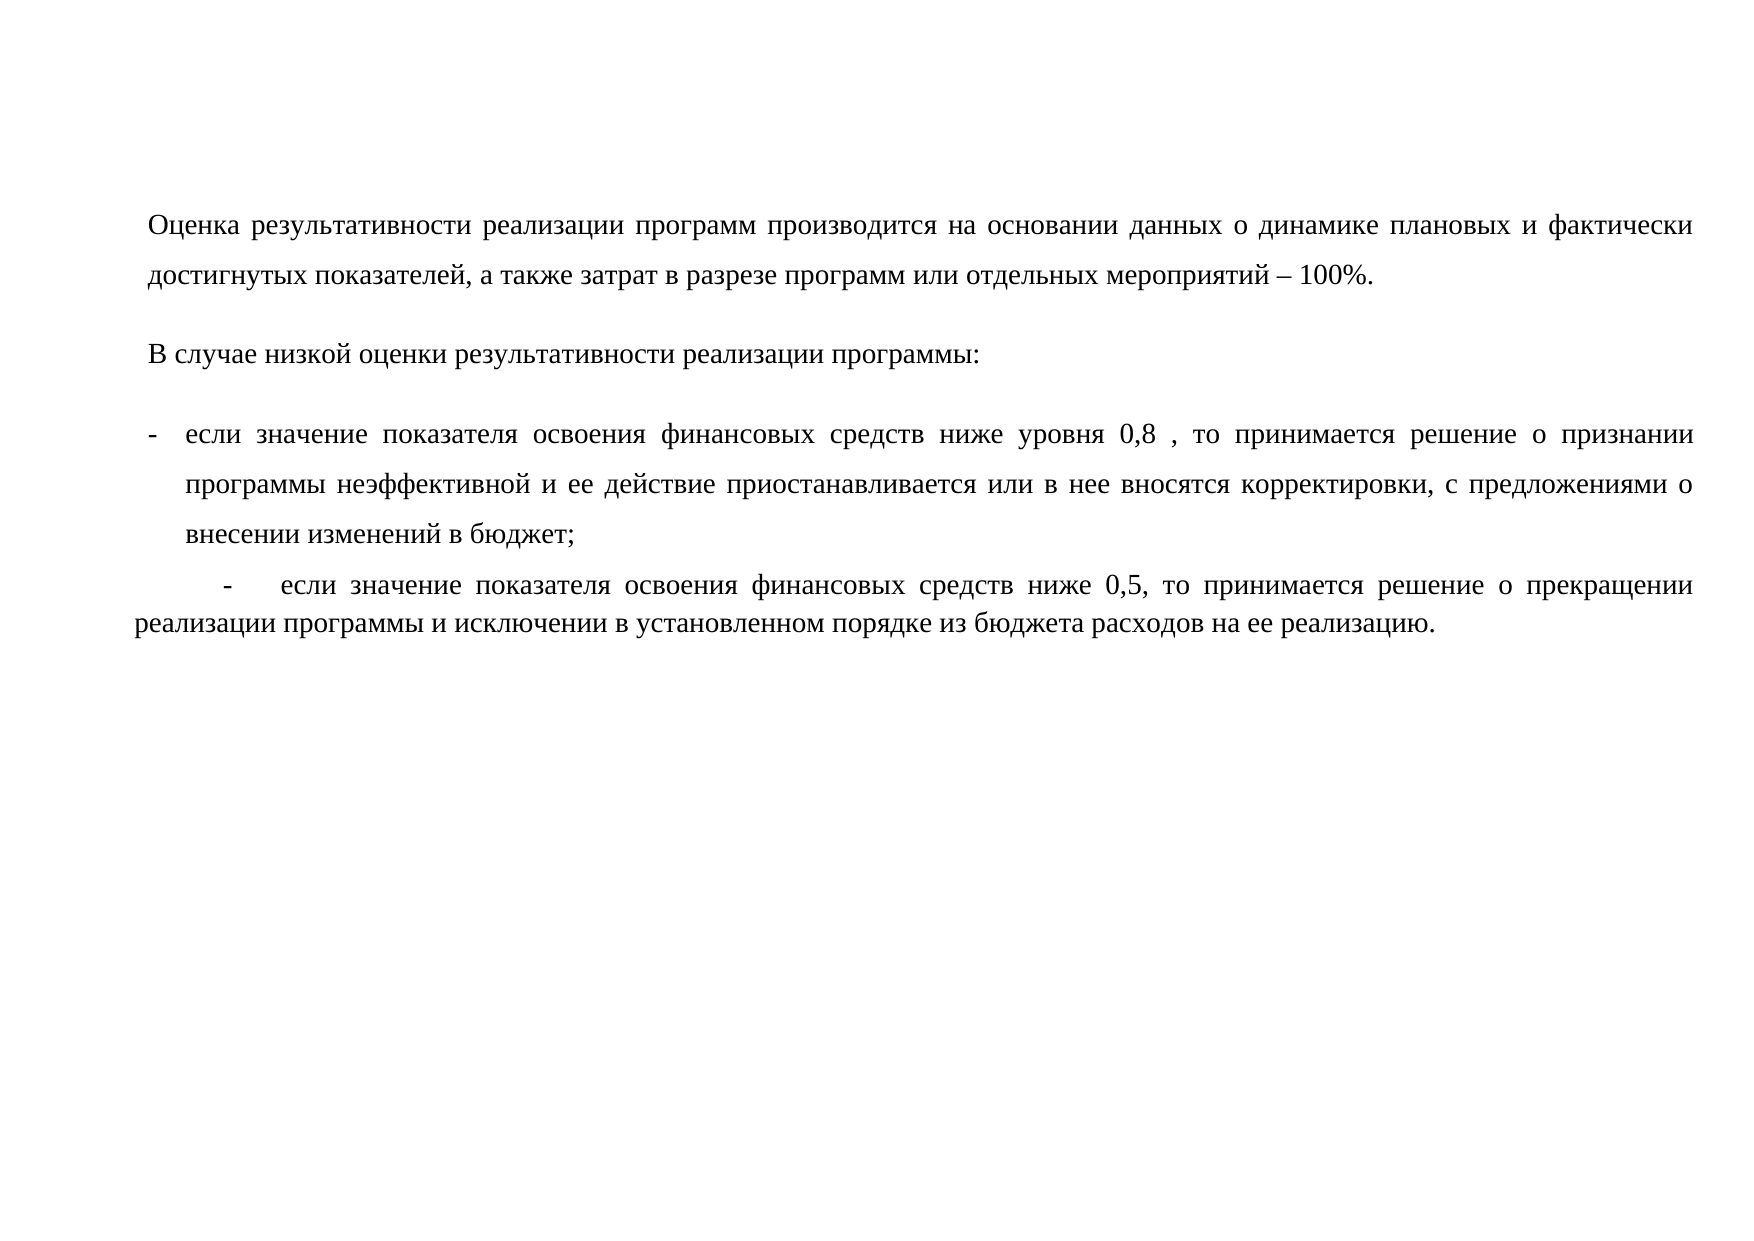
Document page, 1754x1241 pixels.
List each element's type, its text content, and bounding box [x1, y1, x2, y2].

list если значение показателя освоения финансовых средств ниже уровня 0,8 , то принимается решение о признании программы неэффективной и ее действие приостанавливается или в нее вносятся корректировки, с предложениями о внесении изменений в бюджет; [148, 416, 1695, 550]
text В случае низкой оценки результативности реализации программы: [59, 337, 1695, 370]
text Оценка результативности реализации программ производится на основании данных о динамике плановых и фактически достигнутых показателей, а также затрат в разрезе программ или отдельных мероприятий – 100%. [148, 207, 1695, 291]
list если значение показателя освоения финансовых средств ниже 0,5, то принимается решение о прекращении реализации программы и исключении в установленном порядке из бюджета расходов на ее реализацию. [134, 567, 1695, 639]
